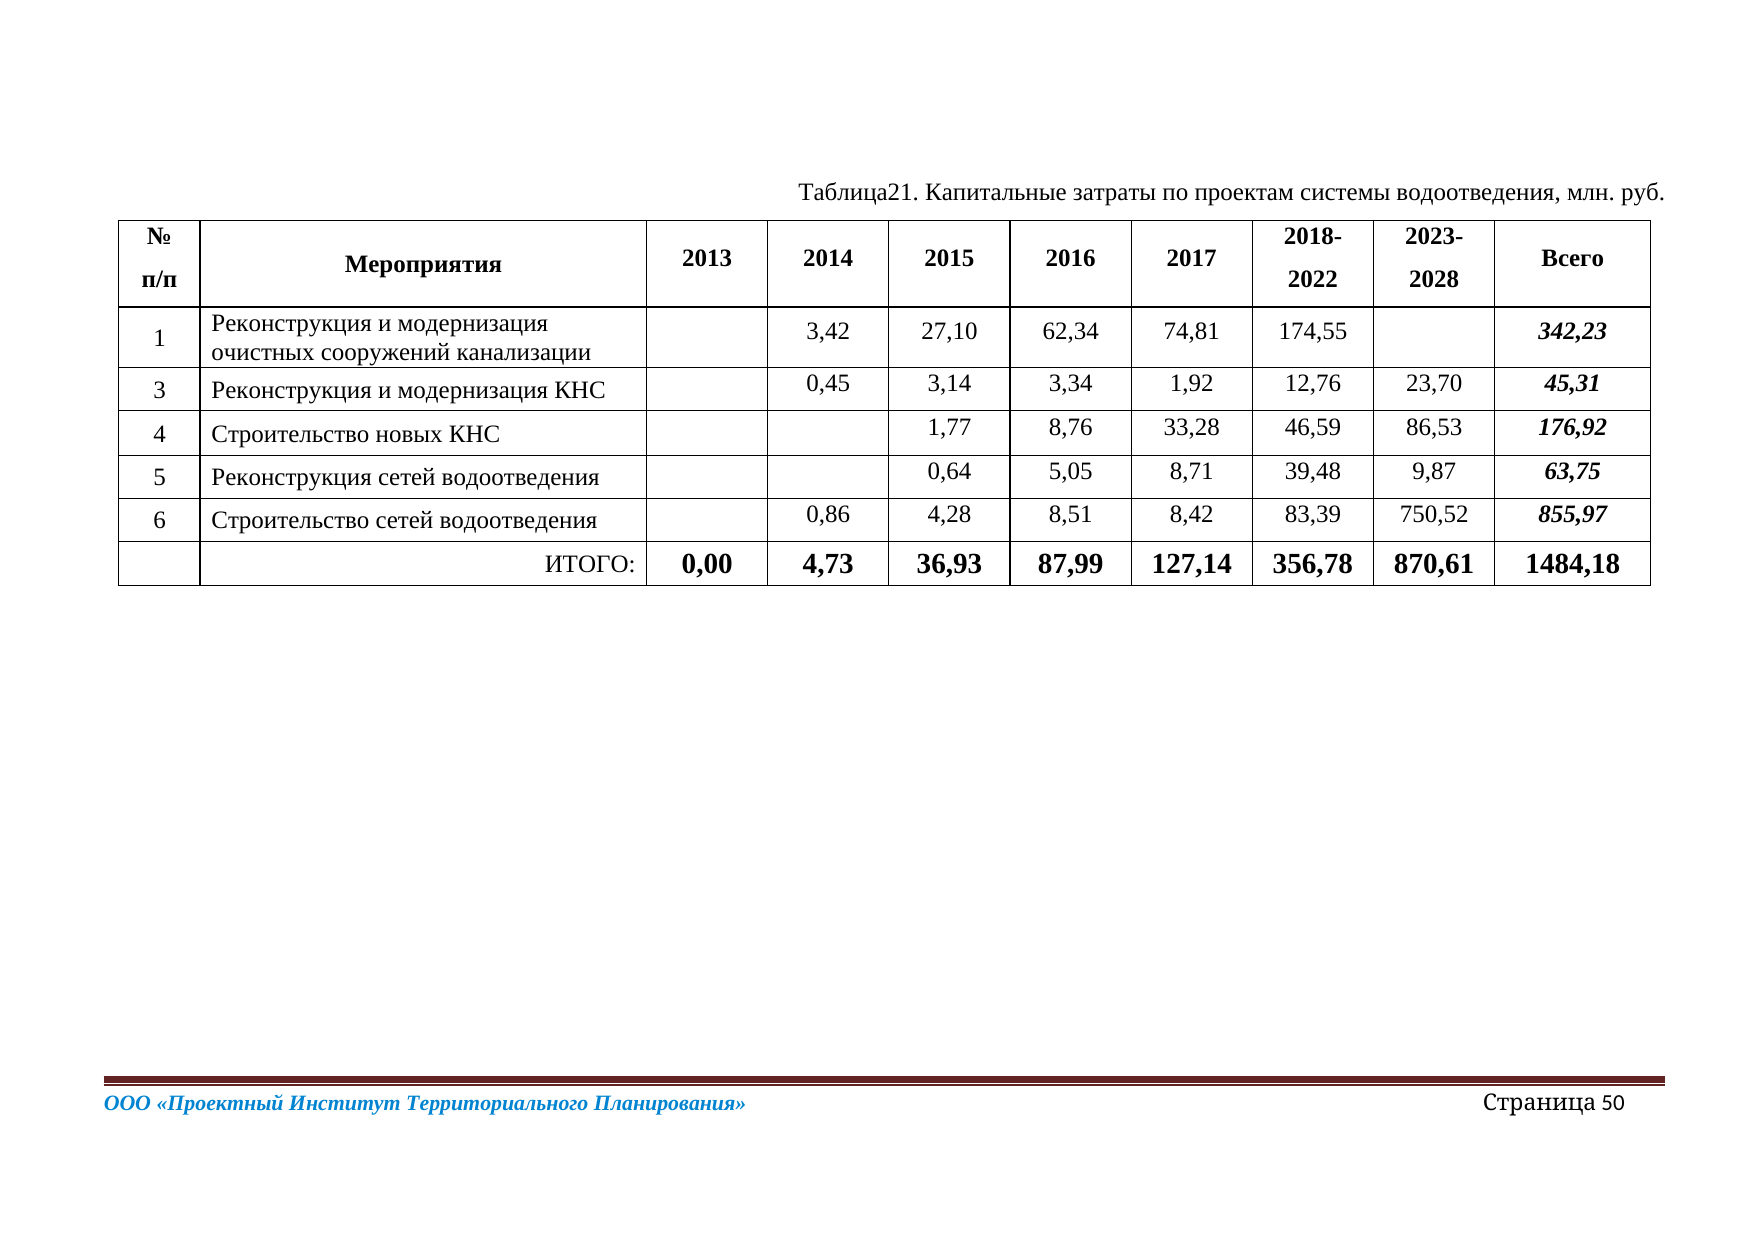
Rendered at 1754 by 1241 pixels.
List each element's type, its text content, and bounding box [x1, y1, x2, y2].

table_cell [647, 499, 767, 541]
table_cell 127,14 [1132, 542, 1252, 585]
table_cell Строительство новых КНС [201, 411, 646, 455]
table_cell 0,00 [647, 542, 767, 585]
table_cell 86,53 [1374, 411, 1494, 455]
table_cell 3 [119, 368, 199, 410]
table_cell 1,92 [1132, 368, 1252, 410]
table_cell 176,92 [1495, 411, 1650, 455]
table_cell 8,71 [1132, 456, 1252, 498]
table_cell [647, 456, 767, 498]
table_cell 0,64 [889, 456, 1009, 498]
table_cell 8,51 [1011, 499, 1131, 541]
table_cell 5 [119, 456, 199, 498]
table_cell 855,97 [1495, 499, 1650, 541]
text Таблица21. Капитальные затраты по проектам системы водоотведения, млн. руб. [103, 177, 1665, 206]
table_header 2023-2028 [1374, 221, 1494, 306]
table_cell 1 [119, 308, 199, 367]
table_cell 63,75 [1495, 456, 1650, 498]
table_cell ИТОГО: [201, 542, 646, 585]
table_cell 74,81 [1132, 308, 1252, 367]
table_cell 39,48 [1253, 456, 1373, 498]
table_cell 0,45 [768, 368, 888, 410]
table_cell 4,28 [889, 499, 1009, 541]
table_cell 4,73 [768, 542, 888, 585]
table_cell 3,14 [889, 368, 1009, 410]
table_header 2014 [768, 221, 888, 306]
table_cell [647, 411, 767, 455]
table_cell 46,59 [1253, 411, 1373, 455]
table_cell 4 [119, 411, 199, 455]
table_cell [647, 308, 767, 367]
table_cell 23,70 [1374, 368, 1494, 410]
table_cell 87,99 [1011, 542, 1131, 585]
table_header Мероприятия [201, 221, 646, 306]
table_cell [119, 542, 199, 585]
table_cell Строительство сетей водоотведения [201, 499, 646, 541]
table_header 2016 [1011, 221, 1131, 306]
table_cell 8,42 [1132, 499, 1252, 541]
table_cell Реконструкция и модернизация КНС [201, 368, 646, 410]
table_header 2013 [647, 221, 767, 306]
table_cell 1,77 [889, 411, 1009, 455]
table_cell Реконструкция сетей водоотведения [201, 456, 646, 498]
table_cell 83,39 [1253, 499, 1373, 541]
table_cell 1484,18 [1495, 542, 1650, 585]
table_cell 870,61 [1374, 542, 1494, 585]
table_cell 6 [119, 499, 199, 541]
table_cell 356,78 [1253, 542, 1373, 585]
table_cell 62,34 [1011, 308, 1131, 367]
table_cell 36,93 [889, 542, 1009, 585]
table_cell 45,31 [1495, 368, 1650, 410]
table_cell 12,76 [1253, 368, 1373, 410]
table_header Всего [1495, 221, 1650, 306]
table_cell [768, 411, 888, 455]
table_cell [768, 456, 888, 498]
table_header 2017 [1132, 221, 1252, 306]
table_cell 3,42 [768, 308, 888, 367]
table_header № п/п [119, 221, 199, 306]
table_cell 3,34 [1011, 368, 1131, 410]
table_cell 750,52 [1374, 499, 1494, 541]
table_cell 33,28 [1132, 411, 1252, 455]
table_header 2018-2022 [1253, 221, 1373, 306]
table_cell Реконструкция и модернизация очистных сооружений канализации [201, 308, 646, 367]
table_cell 174,55 [1253, 308, 1373, 367]
table_cell 5,05 [1011, 456, 1131, 498]
table_cell 0,86 [768, 499, 888, 541]
table_cell 9,87 [1374, 456, 1494, 498]
table_header 2015 [889, 221, 1009, 306]
table_cell 27,10 [889, 308, 1009, 367]
table_cell 8,76 [1011, 411, 1131, 455]
table_cell [647, 368, 767, 410]
table_cell 342,23 [1495, 308, 1650, 367]
table_cell [1374, 308, 1494, 367]
